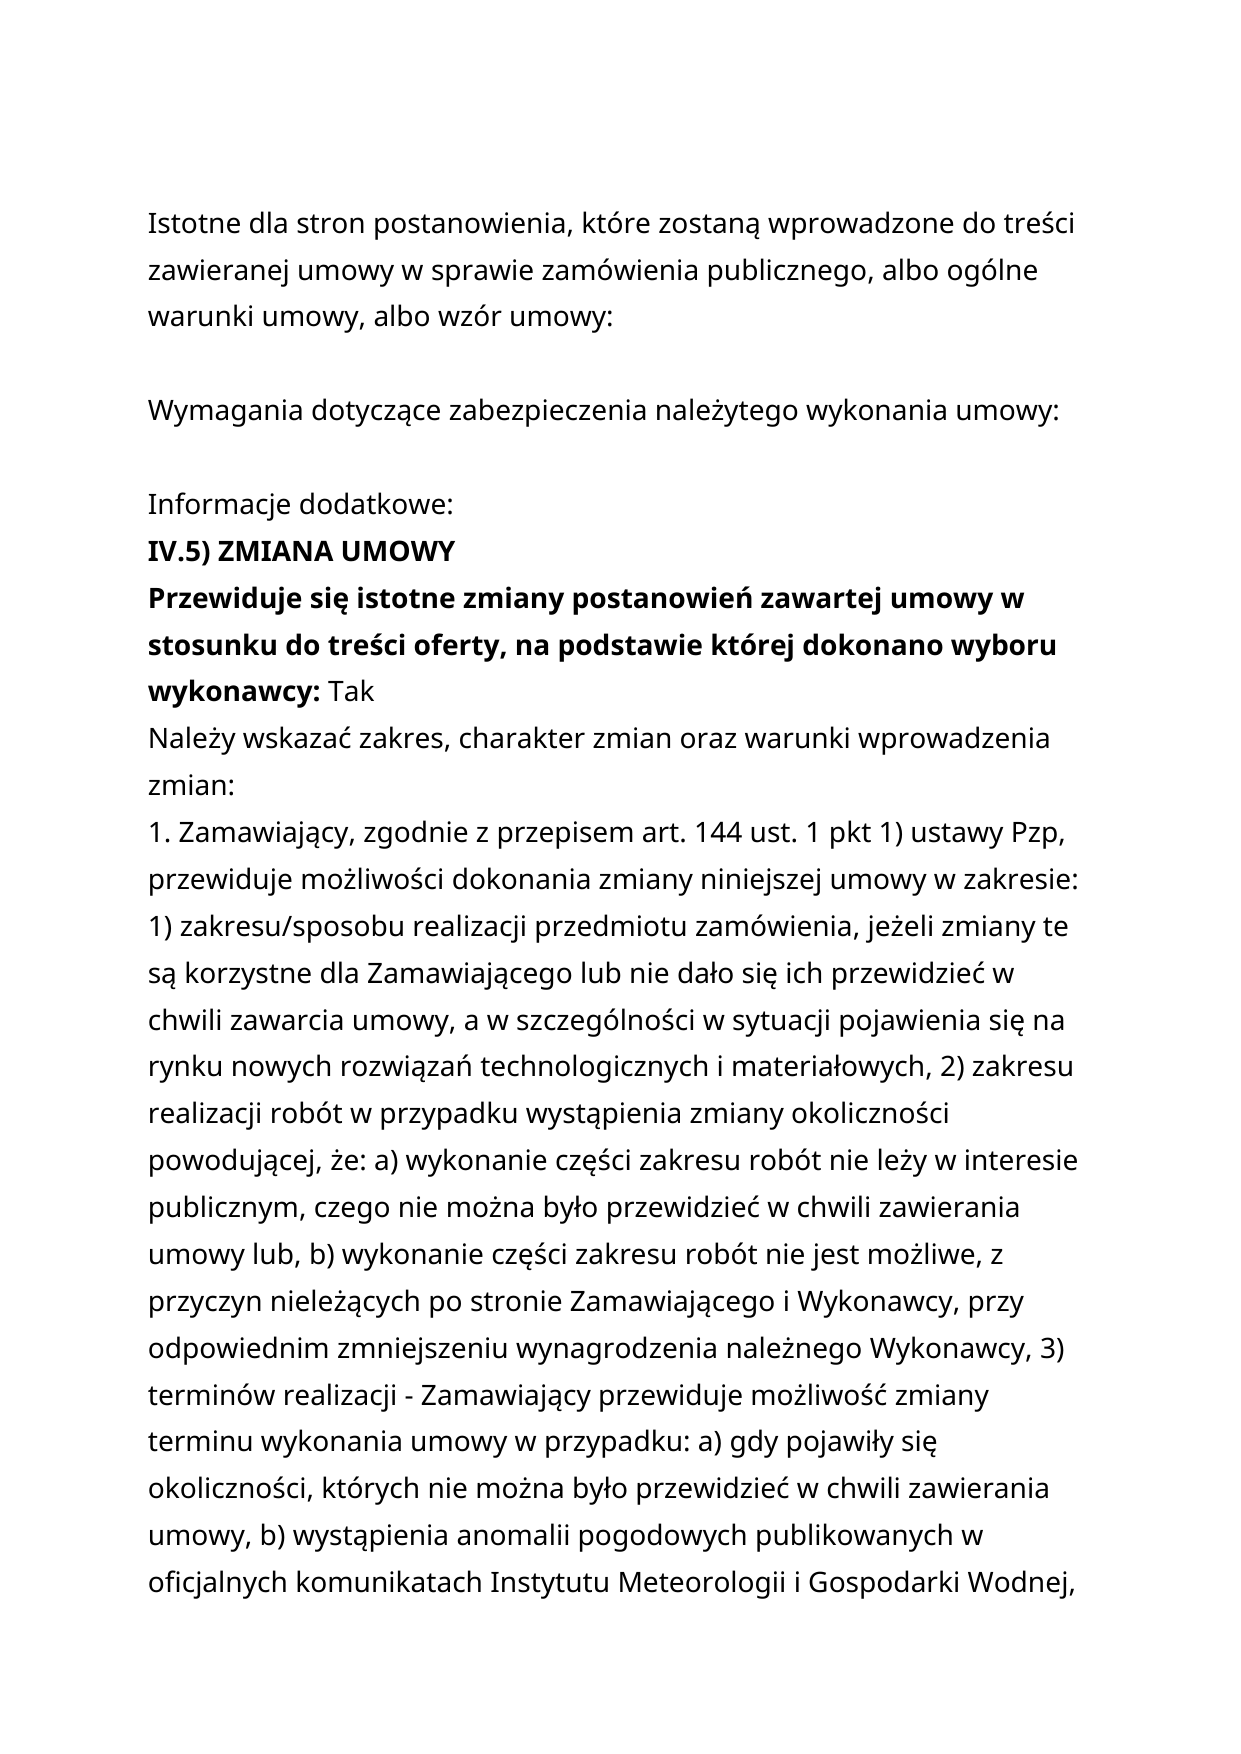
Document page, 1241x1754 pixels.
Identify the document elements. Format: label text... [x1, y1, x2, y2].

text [148, 523, 1093, 1601]
text Wymagania dotyczące zabezpieczenia należytego wykonania umowy: [148, 335, 1093, 429]
text Informacje dodatkowe: [148, 429, 1093, 523]
text Istotne dla stron postanowienia, które zostaną wprowadzone do treści zawieranej umowy w sprawie zamówienia publicznego, albo ogólne warunki umowy, albo wzór umowy: [148, 148, 1093, 335]
